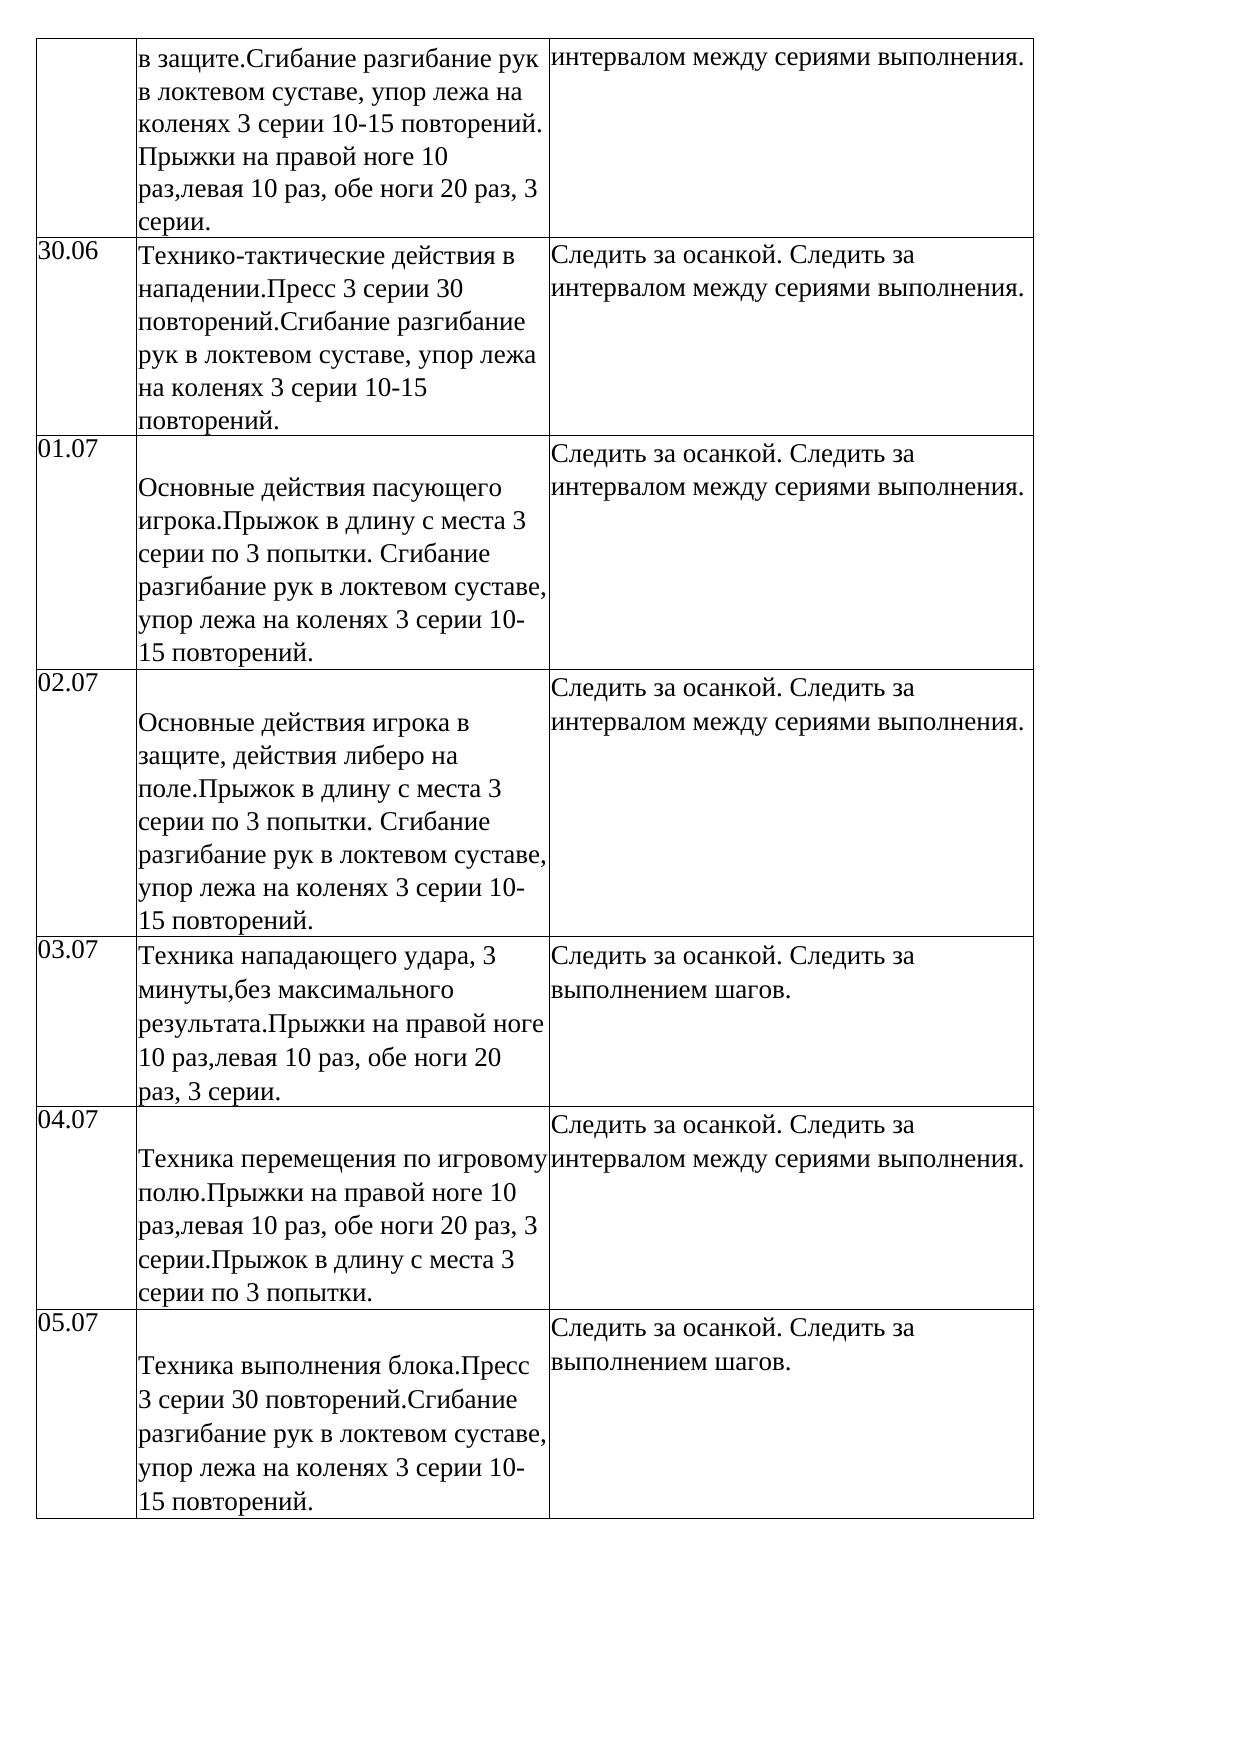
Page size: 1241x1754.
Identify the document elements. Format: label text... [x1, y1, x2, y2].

table_cell Техника нападающего удара, 3 минуты,без максимального результата.Прыжки на правой ноге 10 раз,левая 10 раз, обе ноги 20 раз, 3 серии. [137, 937, 549, 1106]
table_cell Следить за осанкой. Следить за интервалом между сериями выполнения. [550, 670, 1033, 936]
table_cell 03.07 [37, 937, 136, 1106]
table_cell Техника перемещения по игровому полю.Прыжки на правой ноге 10 раз,левая 10 раз, обе ноги 20 раз, 3 серии.Прыжок в длину с места 3 серии по 3 попытки. [137, 1107, 549, 1308]
table_cell Технико-тактические действия в нападении.Пресс 3 серии 30 повторений.Сгибание разгибание рук в локтевом суставе, упор лежа на коленях 3 серии 10-15 повторений. [137, 238, 549, 435]
table_cell 02.07 [37, 670, 136, 936]
table_header в защите.Сгибание разгибание рук в локтевом суставе, упор лежа на коленях 3 серии 10-15 повторений. Прыжки на правой ноге 10 раз,левая 10 раз, обе ноги 20 раз, 3 серии. [137, 39, 549, 237]
table_cell Основные действия пасующего игрока.Прыжок в длину с места 3 серии по 3 попытки. Сгибание разгибание рук в локтевом суставе, упор лежа на коленях 3 серии 10-15 повторений. [137, 436, 549, 668]
table_cell Следить за осанкой. Следить за интервалом между сериями выполнения. [550, 436, 1033, 668]
table_header интервалом между сериями выполнения. [550, 39, 1033, 237]
table_cell 01.07 [37, 436, 136, 668]
table_cell Следить за осанкой. Следить за выполнением шагов. [550, 937, 1033, 1106]
table_cell 30.06 [37, 238, 136, 435]
table_header [37, 39, 136, 237]
table_cell 05.07 [37, 1310, 136, 1517]
table_cell Следить за осанкой. Следить за выполнением шагов. [550, 1310, 1033, 1517]
table_cell Следить за осанкой. Следить за интервалом между сериями выполнения. [550, 238, 1033, 435]
table_cell 04.07 [37, 1107, 136, 1308]
table_cell Следить за осанкой. Следить за интервалом между сериями выполнения. [550, 1107, 1033, 1308]
table_cell Основные действия игрока в защите, действия либеро на поле.Прыжок в длину с места 3 серии по 3 попытки. Сгибание разгибание рук в локтевом суставе, упор лежа на коленях 3 серии 10-15 повторений. [137, 670, 549, 936]
table_cell Техника выполнения блока.Пресс 3 серии 30 повторений.Сгибание разгибание рук в локтевом суставе, упор лежа на коленях 3 серии 10-15 повторений. [137, 1310, 549, 1517]
